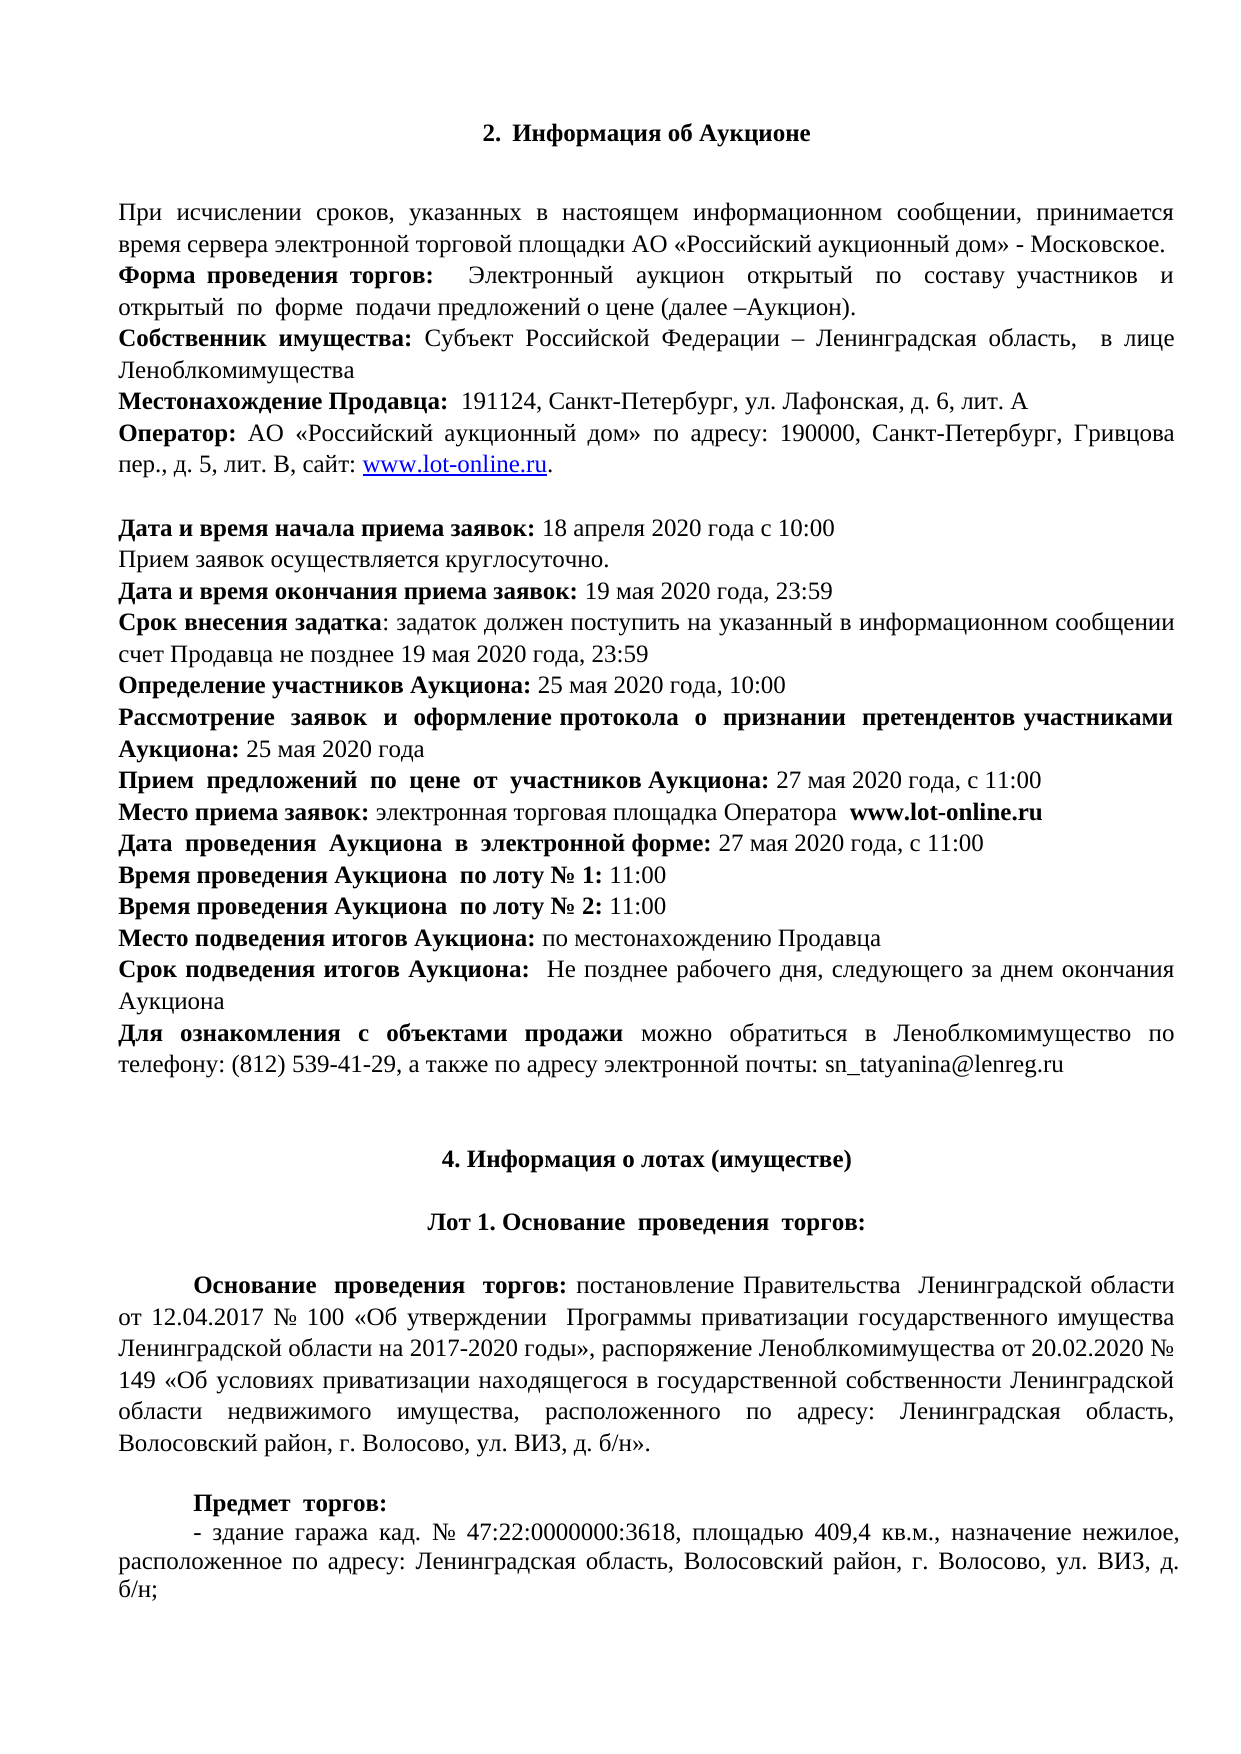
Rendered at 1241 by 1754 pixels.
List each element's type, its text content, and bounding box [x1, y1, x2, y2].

text Срок подведения итогов Аукциона: Не позднее рабочего дня, следующего за днем окончания Аукциона [118, 954, 1175, 1015]
text Рассмотрение заявок и оформление протокола о признании претендентов участниками Аукциона: 25 мая 2020 года [118, 702, 1175, 762]
text - здание гаража кад. № 47:22:0000000:3618, площадью 409,4 кв.м., назначение нежилое, расположенное по адресу: Ленинградская область, Волосовский район, г. Волосово, ул. ВИЗ, д. б/н; [118, 1517, 1181, 1603]
text Лот 1. Основание проведения торгов: [118, 1207, 1175, 1236]
text Дата и время начала приема заявок: 18 апреля 2020 года с 10:00 [118, 513, 1175, 541]
text Место подведения итогов Аукциона: по местонахождению Продавца [118, 923, 1175, 952]
text Для ознакомления с объектами продажи можно обратиться в Леноблкомимущество по телефону: (812) 539-41-29, а также по адресу электронной почты: sn_tatyanina@lenreg.ru [118, 1018, 1175, 1078]
text Местонахождение Продавца: 191124, Санкт-Петербург, ул. Лафонская, д. 6, лит. А [118, 386, 1175, 415]
text Прием заявок осуществляется круглосуточно. [118, 544, 1175, 573]
text Форма проведения торгов: Электронный аукцион открытый по составу участников и открытый по форме подачи предложений о цене (далее –Аукцион). [118, 260, 1175, 321]
list Информация об Аукционе [118, 118, 1175, 147]
text При исчислении сроков, указанных в настоящем информационном сообщении, принимается время сервера электронной торговой площадки АО «Российский аукционный дом» - Московское. [118, 197, 1175, 257]
text Оператор: АО «Российский аукционный дом» по адресу: 190000, Санкт-Петербург, Гривцова пер., д. 5, лит. В, сайт: www.lot-online.ru. [118, 418, 1175, 478]
text Предмет торгов: [118, 1488, 1181, 1517]
text Время проведения Аукциона по лоту № 1: 11:00 [118, 860, 1175, 889]
text Собственник имущества: Субъект Российской Федерации – Ленинградская область, в лице Леноблкомимущества [118, 323, 1175, 384]
text Основание проведения торгов: постановление Правительства Ленинградской области от 12.04.2017 № 100 «Об утверждении Программы приватизации государственного имущества Ленинградской области на 2017-2020 годы», распоряжение Леноблкомимущества от 20.02.2020 № 149 «Об условиях приватизации находящегося в государственной собственности Ленинградской области недвижимого имущества, расположенного по адресу: Ленинградская область, Волосовский район, г. Волосово, ул. ВИЗ, д. б/н». [118, 1270, 1175, 1457]
text Время проведения Аукциона по лоту № 2: 11:00 [118, 891, 1175, 920]
text Определение участников Аукциона: 25 мая 2020 года, 10:00 [118, 671, 1175, 699]
text Дата и время окончания приема заявок: 19 мая 2020 года, 23:59 [118, 576, 1175, 604]
text Прием предложений по цене от участников Аукциона: 27 мая 2020 года, с 11:00 [118, 765, 1175, 794]
text Срок внесения задатка: задаток должен поступить на указанный в информационном сообщении счет Продавца не позднее 19 мая 2020 года, 23:59 [118, 607, 1175, 668]
text 4. Информация о лотах (имуществе) [118, 1144, 1175, 1173]
text Дата проведения Аукциона в электронной форме: 27 мая 2020 года, с 11:00 [118, 828, 1175, 857]
text Место приема заявок: электронная торговая площадка Оператора www.lot-online.ru [118, 797, 1175, 826]
